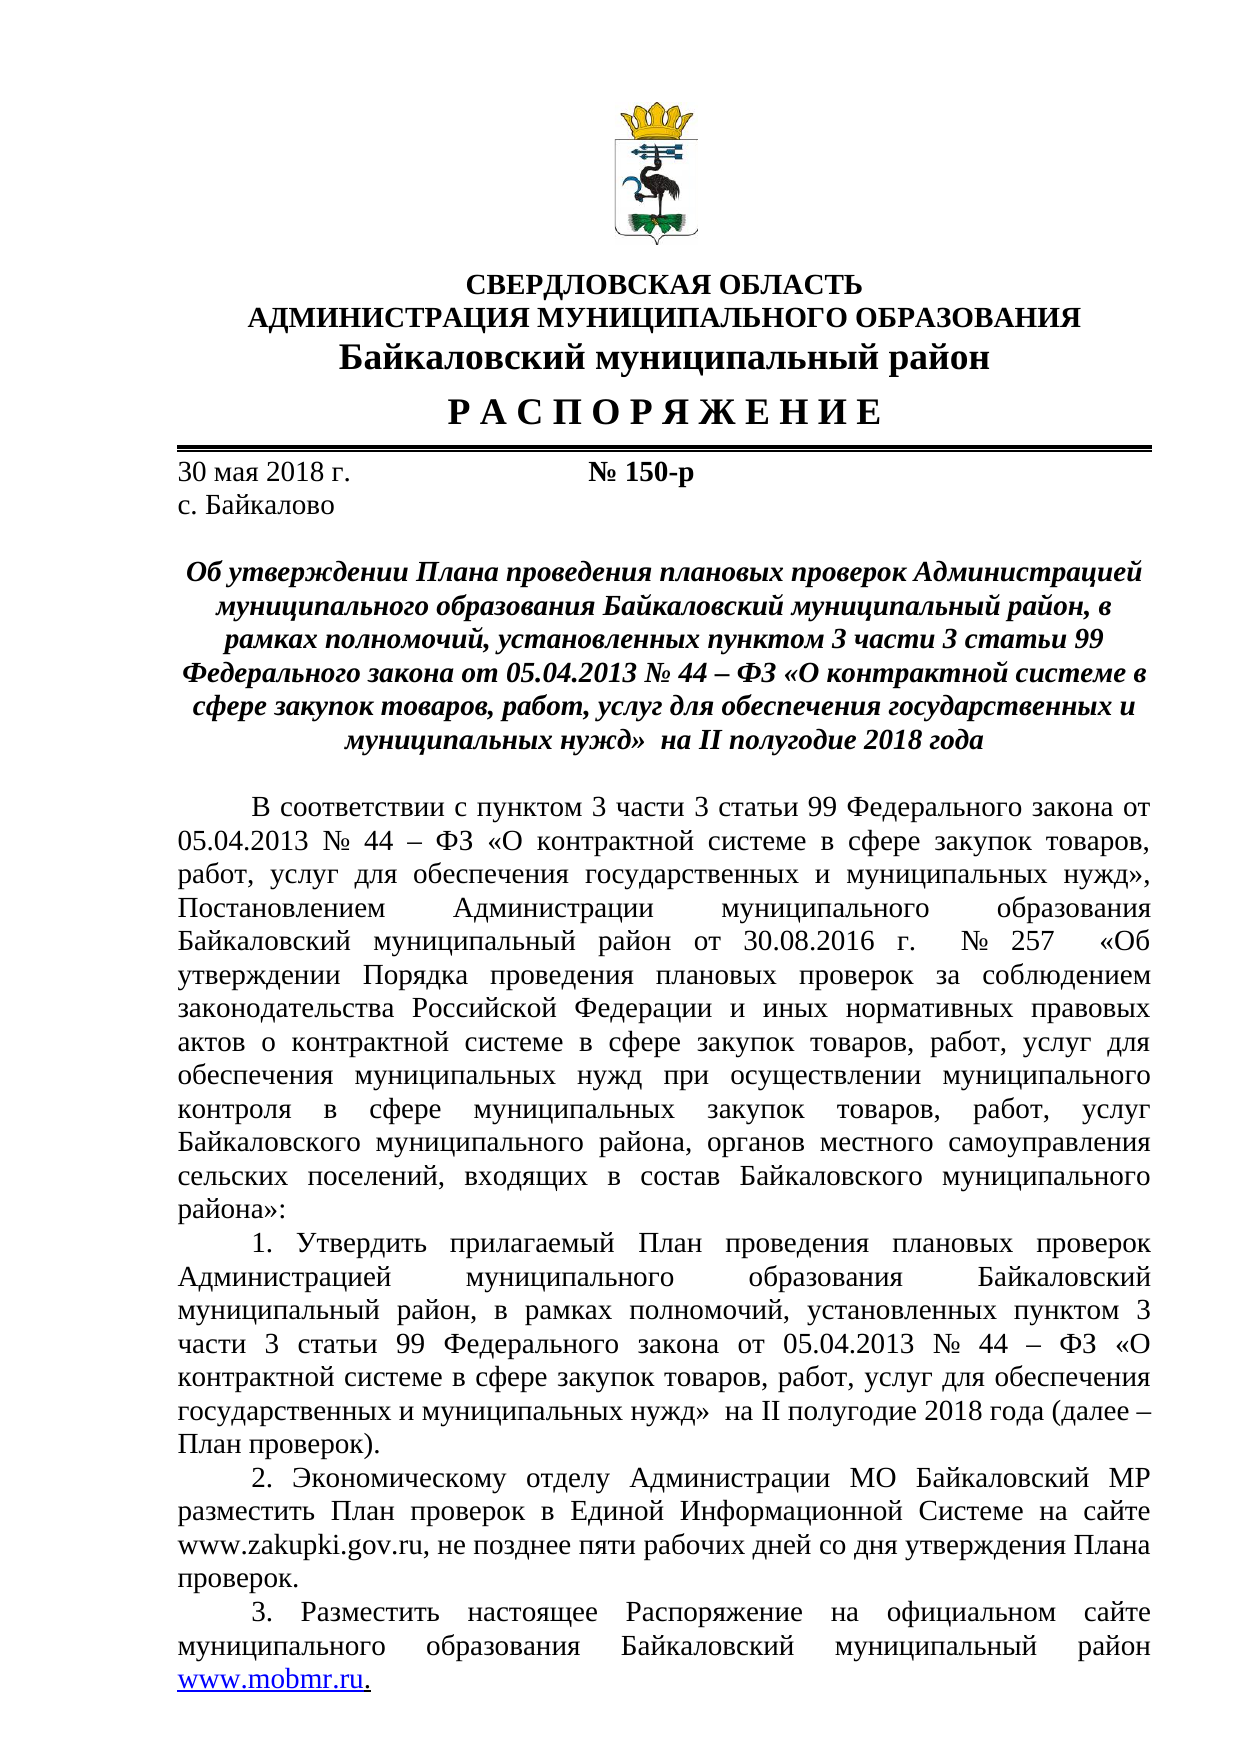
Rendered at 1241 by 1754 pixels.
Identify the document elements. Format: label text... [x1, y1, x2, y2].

text В соответствии с пунктом 3 части 3 статьи 99 Федерального закона от 05.04.2013 № 44 – ФЗ «О контрактной системе в сфере закупок товаров, работ, услуг для обеспечения государственных и муниципальных нужд», Постановлением Администрации муниципального образования Байкаловский муниципальный район от 30.08.2016 г. № 257 «Об утверждении Порядка проведения плановых проверок за соблюдением законодательства Российской Федерации и иных нормативных правовых актов о контрактной системе в сфере закупок товаров, работ, услуг для обеспечения муниципальных нужд при осуществлении муниципального контроля в сфере муниципальных закупок товаров, работ, услуг Байкаловского муниципального района, органов местного самоуправления сельских поселений, входящих в состав Байкаловского муниципального района»: [177, 789, 1152, 1225]
text АДМИНИСТРАЦИЯ МУНИЦИПАЛЬНОГО ОБРАЗОВАНИЯ [177, 301, 1152, 334]
text Р А С П О Р Я Ж Е Н И Е [177, 390, 1152, 433]
picture [614, 102, 698, 245]
text 3. Разместить настоящее Распоряжение на официальном сайте муниципального образования Байкаловский муниципальный район www.mоbmr.ru. [177, 1594, 1152, 1695]
text СВЕРДЛОВСКАЯ ОБЛАСТЬ [177, 267, 1152, 301]
text 2. Экономическому отделу Администрации МО Байкаловский МР разместить План проверок в Единой Информационной Системе на сайте www.zakupki.gov.ru, не позднее пяти рабочих дней со дня утверждения Плана проверок. [177, 1460, 1152, 1594]
text 30 мая 2018 г. № 150-р [177, 452, 1152, 487]
text Байкаловский муниципальный район [177, 334, 1152, 377]
text 1. Утвердить прилагаемый План проведения плановых проверок Администрацией муниципального образования Байкаловский муниципальный район, в рамках полномочий, установленных пунктом 3 части 3 статьи 99 Федерального закона от 05.04.2013 № 44 – ФЗ «О контрактной системе в сфере закупок товаров, работ, услуг для обеспечения государственных и муниципальных нужд» на II полугодие 2018 года (далее –План проверок). [177, 1225, 1152, 1460]
text Об утверждении Плана проведения плановых проверок Администрацией муниципального образования Байкаловский муниципальный район, в рамках полномочий, установленных пунктом 3 части 3 статьи 99 Федерального закона от 05.04.2013 № 44 – ФЗ «О контрактной системе в сфере закупок товаров, работ, услуг для обеспечения государственных и муниципальных нужд» на II полугодие 2018 года [177, 554, 1152, 756]
text с. Байкалово [177, 487, 1152, 521]
